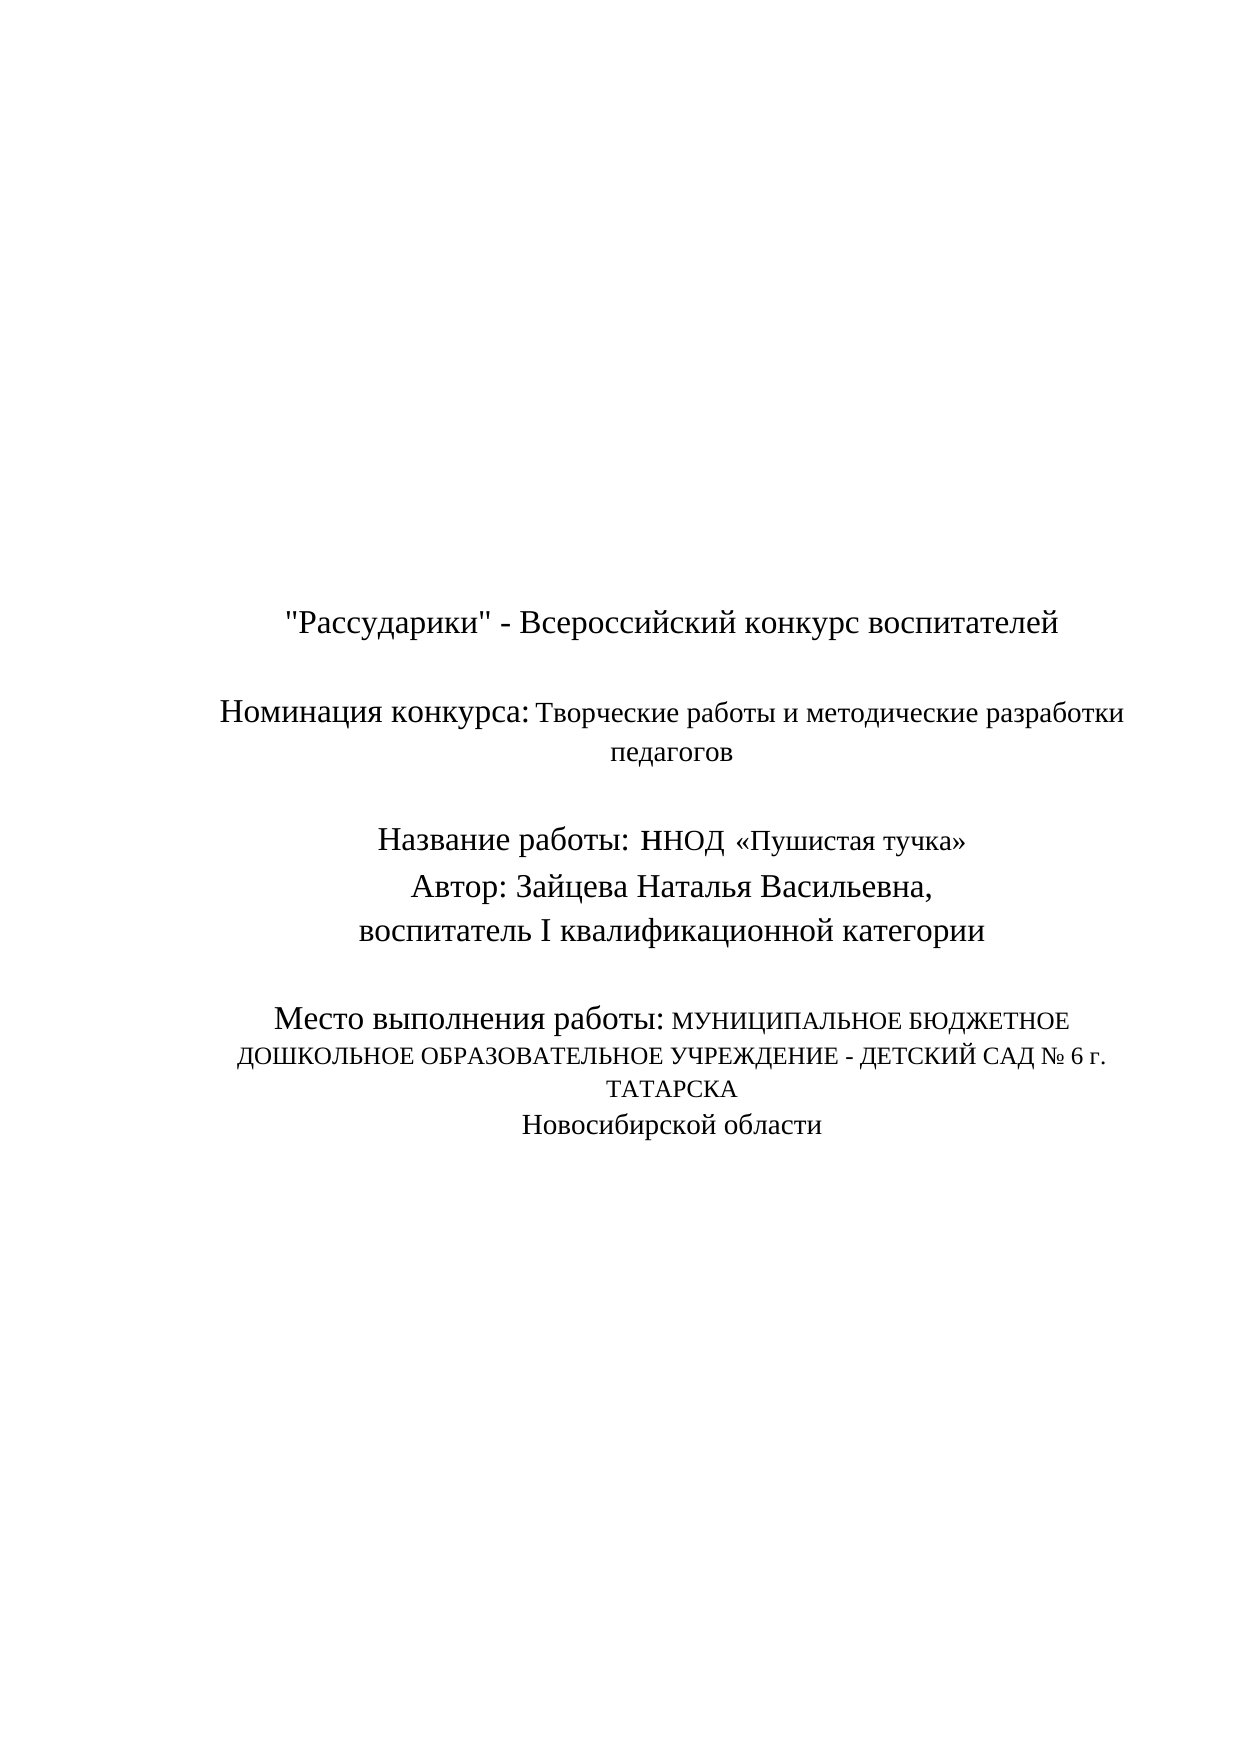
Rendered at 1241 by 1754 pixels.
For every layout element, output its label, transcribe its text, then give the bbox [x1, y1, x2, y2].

text Место выполнения работы: МУНИЦИПАЛЬНОЕ БЮДЖЕТНОЕ ДОШКОЛЬНОЕ ОБРАЗОВАТЕЛЬНОЕ УЧРЕЖДЕНИЕ - ДЕТСКИЙ САД № 6 г. ТАТАРСКА [192, 954, 1152, 1103]
text Новосибирской области [192, 1107, 1152, 1141]
text Автор: Зайцева Наталья Васильевна, [192, 866, 1152, 905]
text "Рассударики" - Всероссийский конкурс воспитателей [192, 603, 1152, 641]
text воспитатель I квалификационной категории [192, 911, 1152, 949]
text Название работы: нНОД «Пушистая тучка» [192, 811, 1152, 859]
text Номинация конкурса: Творческие работы и методические разработки педагогов [192, 647, 1152, 768]
